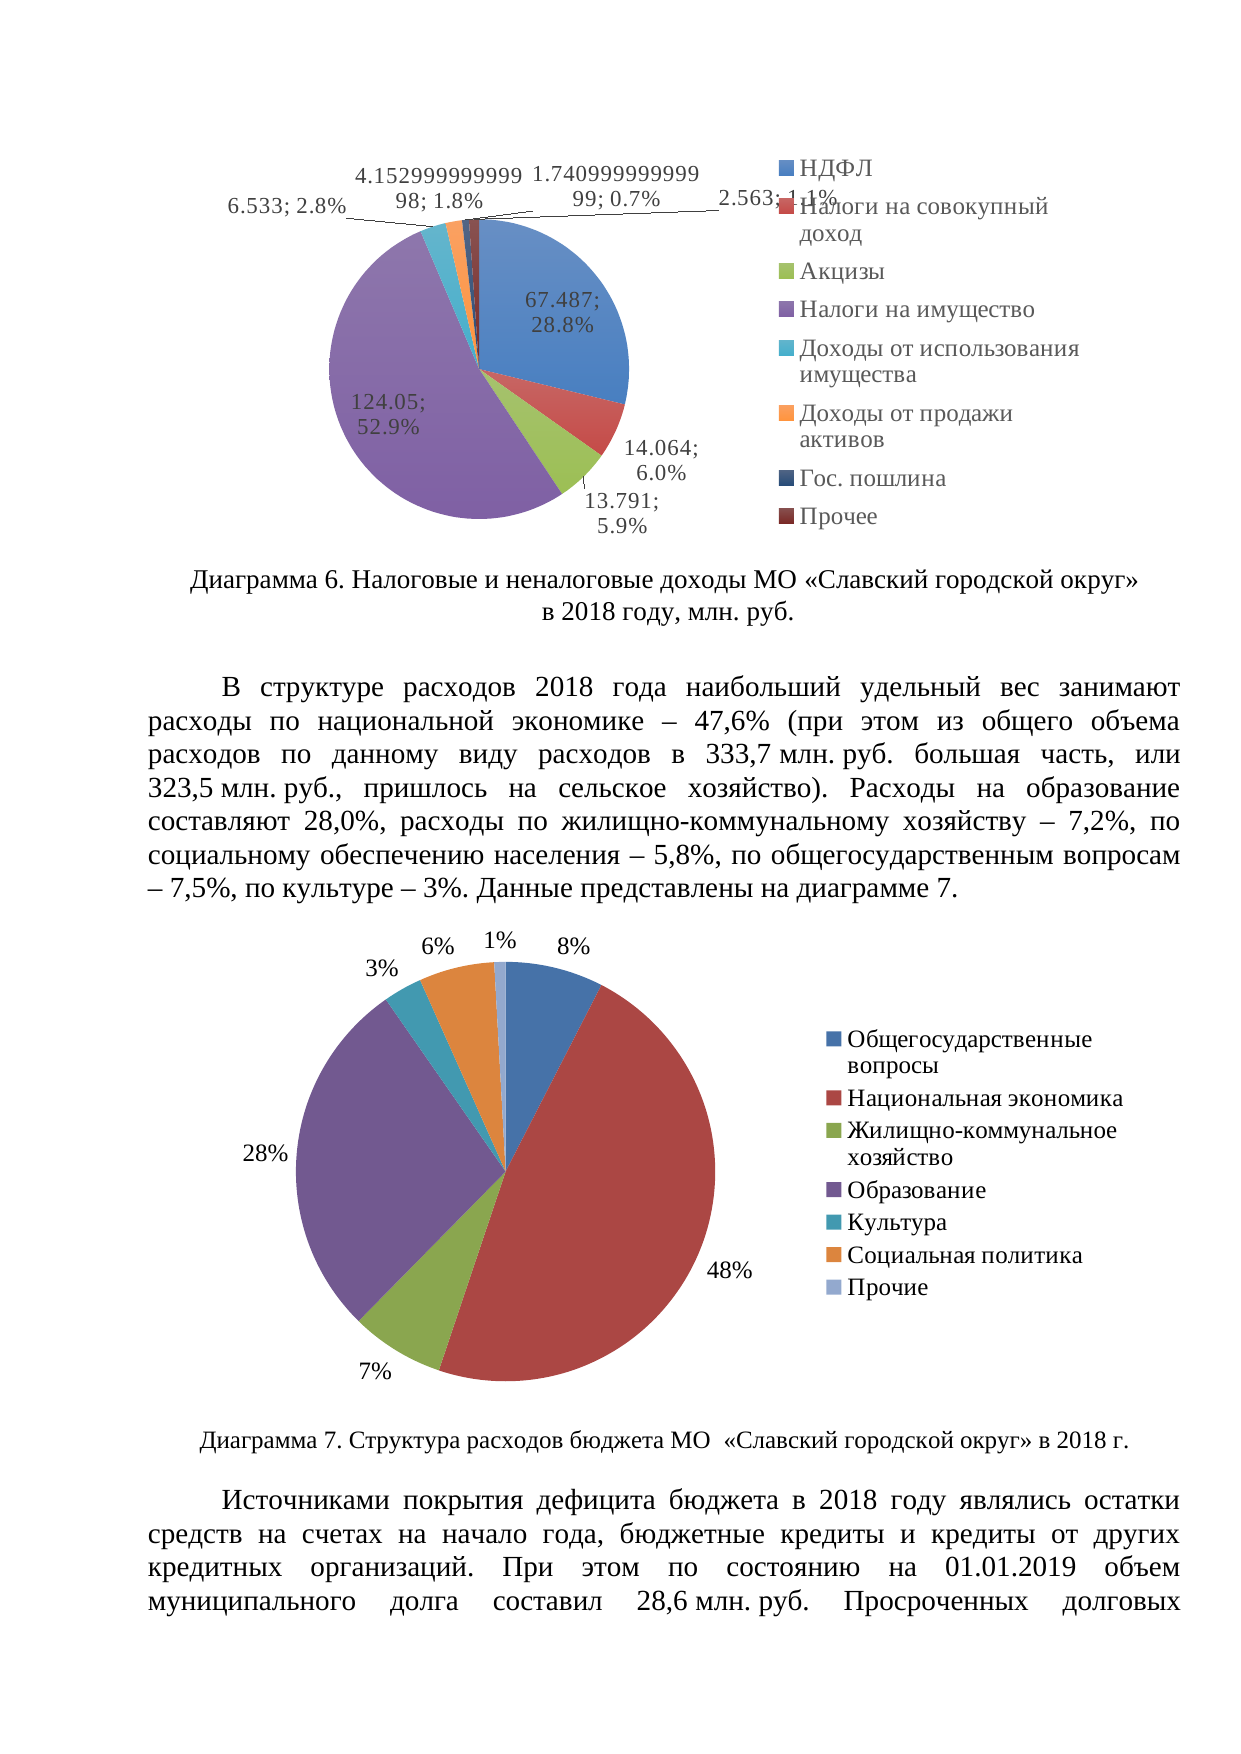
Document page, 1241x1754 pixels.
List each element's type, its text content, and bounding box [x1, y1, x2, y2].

text Диаграмма 7. Структура расходов бюджета МО «Славский городской округ» в 2018 г. [148, 1425, 1181, 1453]
text Диаграмма 6. Налоговые и неналоговые доходы МО «Славский городской округ» [148, 563, 1181, 594]
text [148, 1482, 1181, 1616]
text В структуре расходов 2018 года наибольший удельный вес занимают расходы по национальной экономике – 47,6% (при этом из общего объема расходов по данному виду расходов в 333,7 млн. руб. большая часть, или 323,5 млн. руб., пришлось на сельское хозяйство). Расходы на образование составляют 28,0%, расходы по жилищно-коммунальному хозяйству – 7,2%, по социальному обеспечению населения – 5,8%, по общегосударственным вопросам – 7,5%, по культуре – 3%. Данные представлены на диаграмме 7. [148, 669, 1181, 904]
text в 2018 году, млн. руб. [148, 594, 1181, 626]
